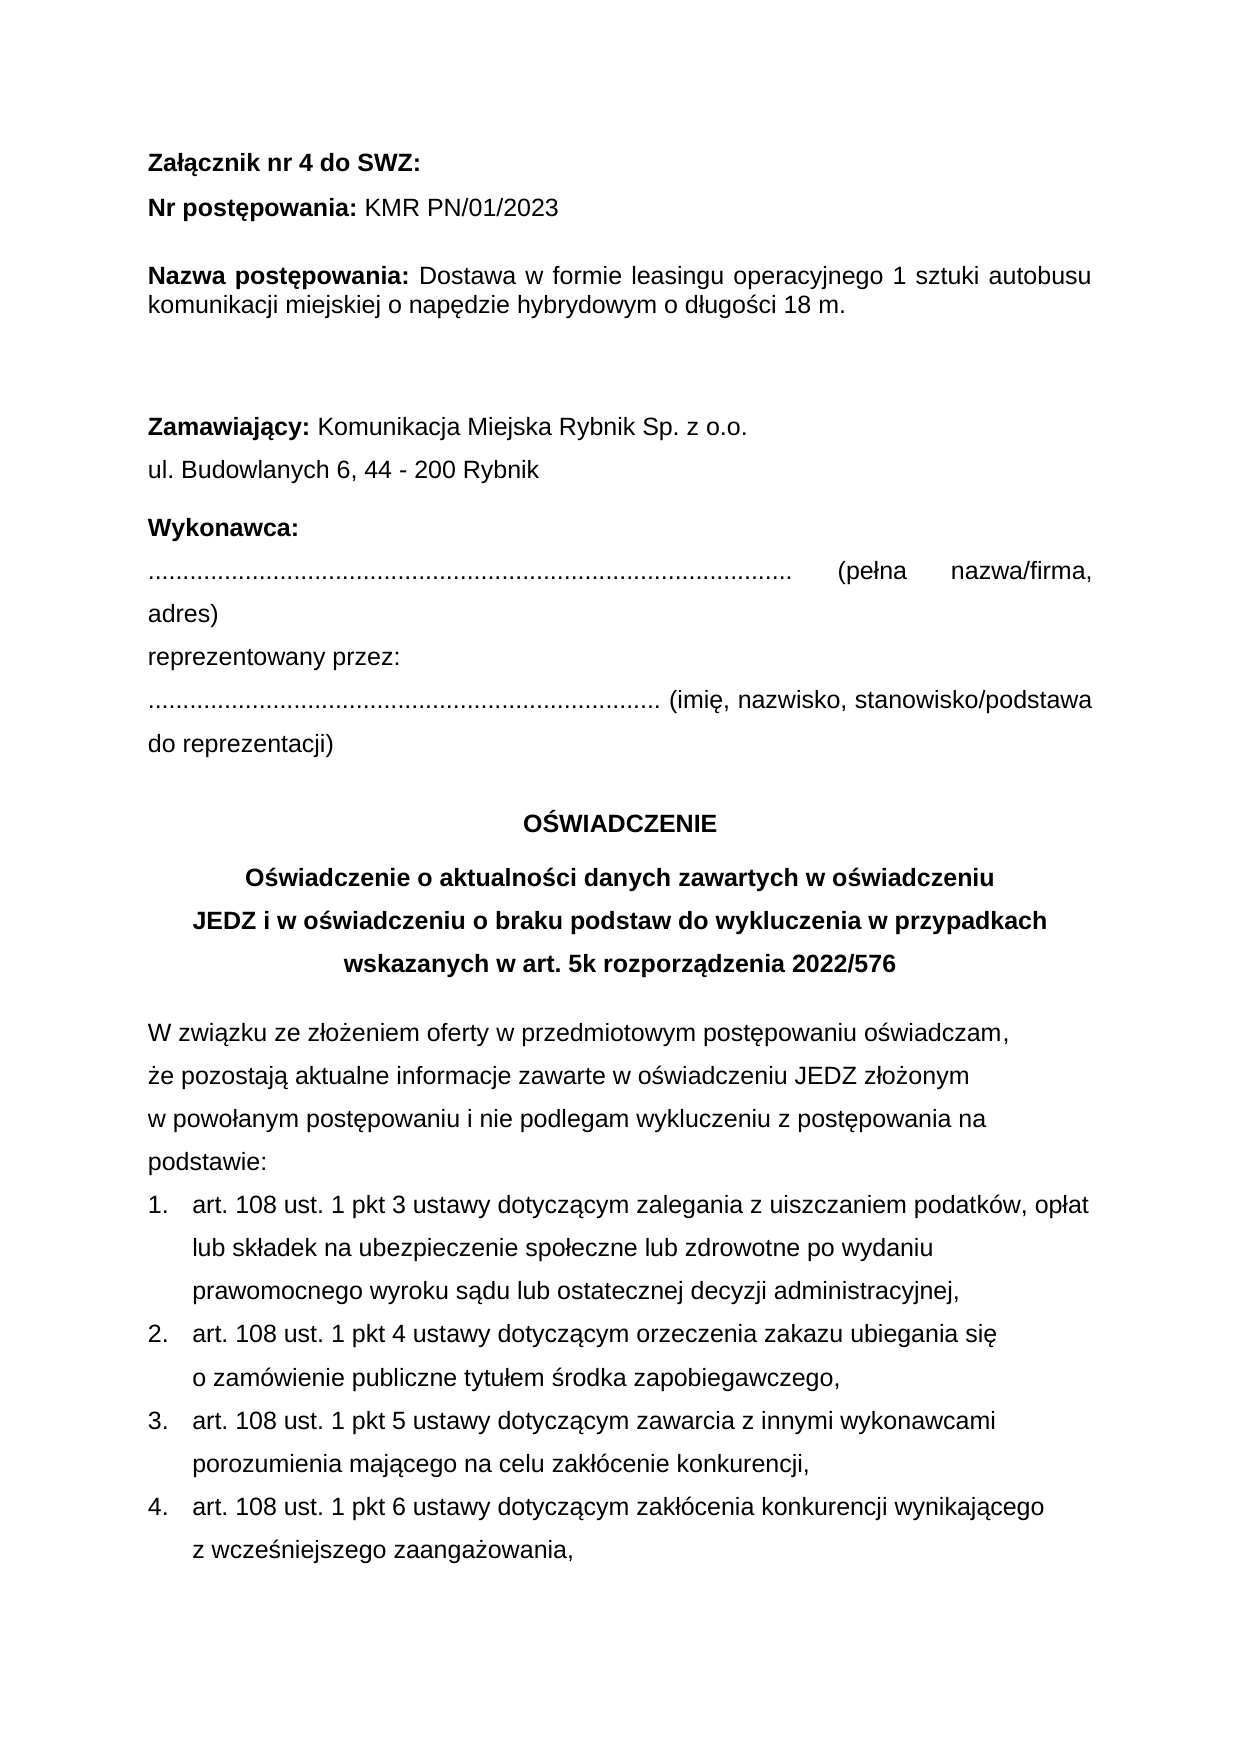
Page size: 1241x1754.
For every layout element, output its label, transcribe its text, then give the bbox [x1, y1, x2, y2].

text Nazwa postępowania: Dostawa w formie leasingu operacyjnego 1 sztuki autobusu komunikacji miejskiej o napędzie hybrydowym o długości 18 m. [148, 261, 1093, 319]
text Nr postępowania: KMR PN/01/2023 [148, 193, 1093, 222]
text Oświadczenie o aktualności danych zawartych w oświadczeniu [148, 863, 1093, 892]
list art. 108 ust. 1 pkt 3 ustawy dotyczącym zalegania z uiszczaniem podatków, opłat lub składek na ubezpieczenie społeczne lub zdrowotne po wydaniu prawomocnego wyroku sądu lub ostatecznej decyzji administracyjnej, [148, 1190, 1093, 1305]
list art. 108 ust. 1 pkt 6 ustawy dotyczącym zakłócenia konkurencji wynikającego z wcześniejszego zaangażowania, [148, 1492, 1093, 1564]
text Zamawiający: Komunikacja Miejska Rybnik Sp. z o.o. [148, 412, 1093, 441]
text reprezentowany przez: [148, 642, 1093, 671]
list art. 108 ust. 1 pkt 5 ustawy dotyczącym zawarcia z innymi wykonawcami porozumienia mającego na celu zakłócenie konkurencji, [148, 1406, 1093, 1477]
list art. 108 ust. 1 pkt 4 ustawy dotyczącym orzeczenia zakazu ubiegania się o zamówienie publiczne tytułem środka zapobiegawczego, [148, 1319, 1093, 1391]
text OŚWIADCZENIE [148, 809, 1093, 838]
text ul. Budowlanych 6, 44 - 200 Rybnik [148, 455, 1093, 484]
text JEDZ i w oświadczeniu o braku podstaw do wykluczenia w przypadkach wskazanych w art. 5k rozporządzenia 2022/576 [148, 906, 1093, 978]
text W związku ze złożeniem oferty w przedmiotowym postępowaniu oświadczam, że pozostają aktualne informacje zawarte w oświadczeniu JEDZ złożonym w powołanym postępowaniu i nie podlegam wykluczeniu z postępowania na podstawie: [148, 1017, 1093, 1176]
text ............................................................................................. (pełna nazwa/firma, adres) [148, 556, 1093, 628]
text Załącznik nr 4 do SWZ: [148, 148, 1093, 176]
text .......................................................................... (imię, nazwisko, stanowisko/podstawa do reprezentacji) [148, 686, 1093, 757]
text Wykonawca: [148, 513, 1093, 542]
